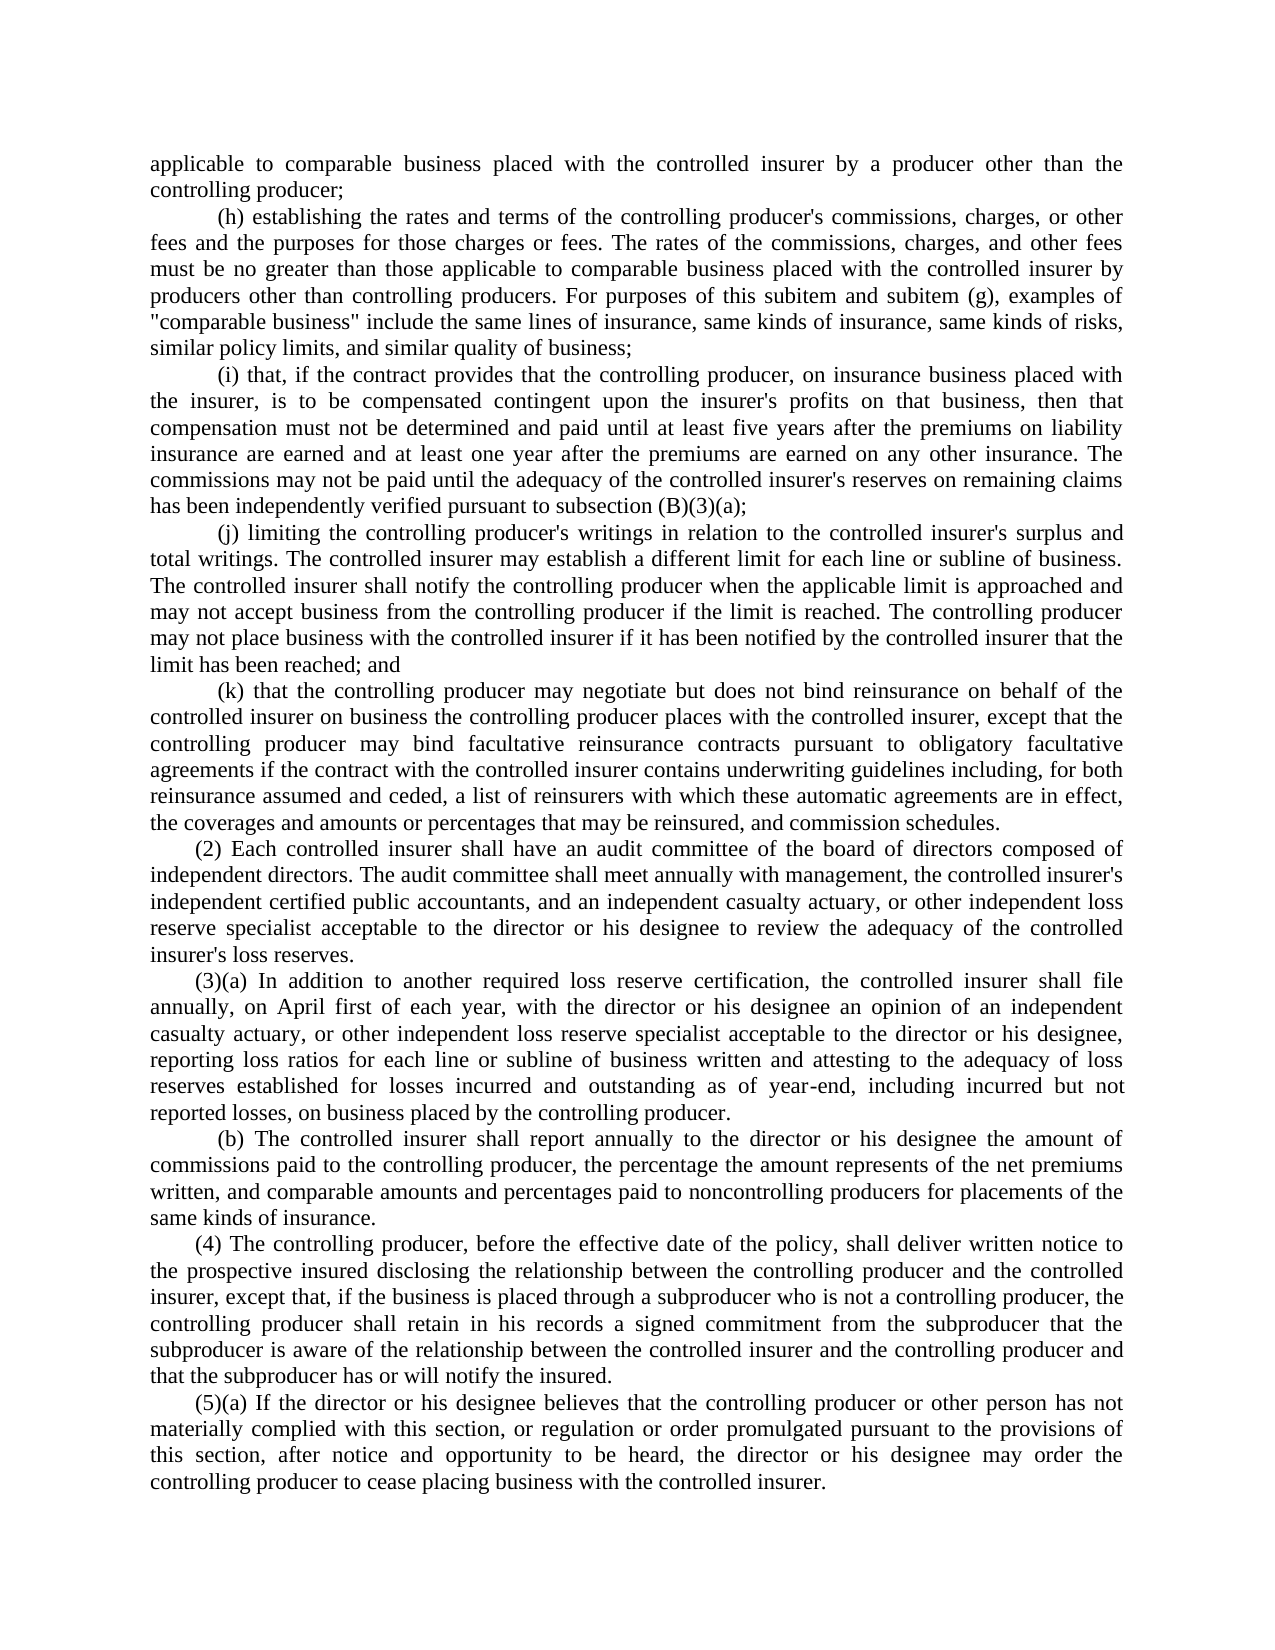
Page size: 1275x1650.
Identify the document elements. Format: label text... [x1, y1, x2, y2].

text (k) that the controlling producer may negotiate but does not bind reinsurance on behalf of the controlled insurer on business the controlling producer places with the controlled insurer, except that the controlling producer may bind facultative reinsurance contracts pursuant to obligatory facultative agreements if the contract with the controlled insurer contains underwriting guidelines including, for both reinsurance assumed and ceded, a list of reinsurers with which these automatic agreements are in effect, the coverages and amounts or percentages that may be reinsured, and commission schedules. [150, 677, 1125, 835]
text (4) The controlling producer, before the effective date of the policy, shall deliver written notice to the prospective insured disclosing the relationship between the controlling producer and the controlled insurer, except that, if the business is placed through a subproducer who is not a controlling producer, the controlling producer shall retain in his records a signed commitment from the subproducer that the subproducer is aware of the relationship between the controlled insurer and the controlling producer and that the subproducer has or will notify the insured. [150, 1231, 1125, 1389]
text (5)(a) If the director or his designee believes that the controlling producer or other person has not materially complied with this section, or regulation or order promulgated pursuant to the provisions of this section, after notice and opportunity to be heard, the director or his designee may order the controlling producer to cease placing business with the controlled insurer. [150, 1389, 1125, 1494]
text (b) The controlled insurer shall report annually to the director or his designee the amount of commissions paid to the controlling producer, the percentage the amount represents of the net premiums written, and comparable amounts and percentages paid to noncontrolling producers for placements of the same kinds of insurance. [150, 1125, 1125, 1231]
text (j) limiting the controlling producer's writings in relation to the controlled insurer's surplus and total writings. The controlled insurer may establish a different limit for each line or subline of business. The controlled insurer shall notify the controlling producer when the applicable limit is approached and may not accept business from the controlling producer if the limit is reached. The controlling producer may not place business with the controlled insurer if it has been notified by the controlled insurer that the limit has been reached; and [150, 519, 1125, 677]
text (i) that, if the contract provides that the controlling producer, on insurance business placed with the insurer, is to be compensated contingent upon the insurer's profits on that business, then that compensation must not be determined and paid until at least five years after the premiums on liability insurance are earned and at least one year after the premiums are earned on any other insurance. The commissions may not be paid until the adequacy of the controlled insurer's reserves on remaining claims has been independently verified pursuant to subsection (B)(3)(a); [150, 361, 1125, 519]
text (3)(a) In addition to another required loss reserve certification, the controlled insurer shall file annually, on April first of each year, with the director or his designee an opinion of an independent casualty actuary, or other independent loss reserve specialist acceptable to the director or his designee, reporting loss ratios for each line or subline of business written and attesting to the adequacy of loss reserves established for losses incurred and outstanding as of year-end, including incurred but not reported losses, on business placed by the controlling producer. [150, 967, 1125, 1125]
text (2) Each controlled insurer shall have an audit committee of the board of directors composed of independent directors. The audit committee shall meet annually with management, the controlled insurer's independent certified public accountants, and an independent casualty actuary, or other independent loss reserve specialist acceptable to the director or his designee to review the adequacy of the controlled insurer's loss reserves. [150, 835, 1125, 967]
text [150, 150, 1125, 203]
text (h) establishing the rates and terms of the controlling producer's commissions, charges, or other fees and the purposes for those charges or fees. The rates of the commissions, charges, and other fees must be no greater than those applicable to comparable business placed with the controlled insurer by producers other than controlling producers. For purposes of this subitem and subitem (g), examples of "comparable business" include the same lines of insurance, same kinds of insurance, same kinds of risks, similar policy limits, and similar quality of business; [150, 203, 1125, 361]
